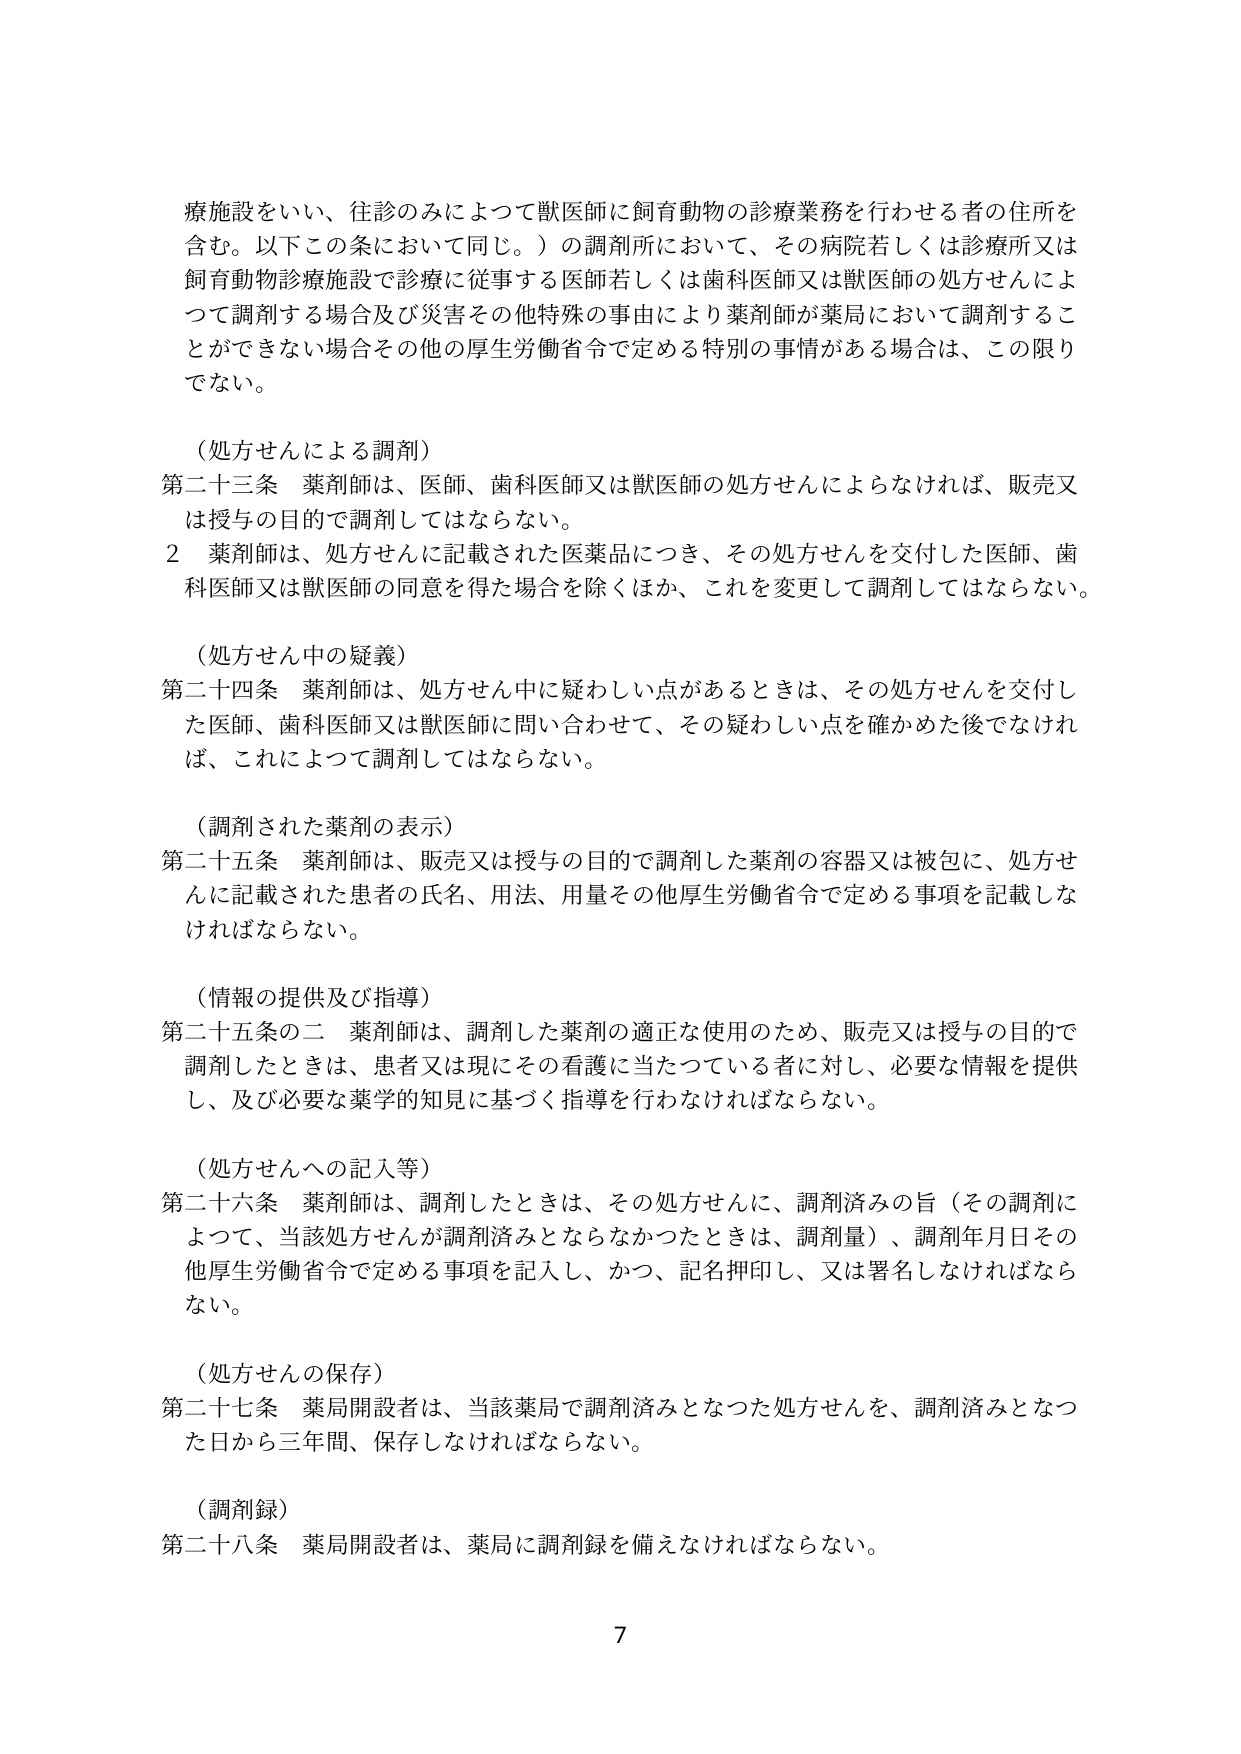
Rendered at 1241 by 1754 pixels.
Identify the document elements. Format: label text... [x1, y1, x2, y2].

text 第二十八条 薬局開設者は、薬局に調剤録を備えなければならない。 [161, 1526, 1079, 1560]
text （処方せんによる調剤） [184, 433, 1079, 467]
text （処方せんへの記入等） [184, 1150, 1079, 1184]
text （処方せんの保存） [184, 1355, 1079, 1389]
text 第二十三条 薬剤師は、医師、歯科医師又は獣医師の処方せんによらなければ、販売又は授与の目的で調剤してはならない。 [161, 467, 1079, 535]
text 第二十五条の二 薬剤師は、調剤した薬剤の適正な使用のため、販売又は授与の目的で調剤したときは、患者又は現にその看護に当たつている者に対し、必要な情報を提供し、及び必要な薬学的知見に基づく指導を行わなければならない。 [161, 1014, 1079, 1116]
text （情報の提供及び指導） [184, 979, 1079, 1014]
text （調剤録） [184, 1492, 1079, 1526]
text 第二十四条 薬剤師は、処方せん中に疑わしい点があるときは、その処方せんを交付した医師、歯科医師又は獣医師に問い合わせて、その疑わしい点を確かめた後でなければ、これによつて調剤してはならない。 [161, 672, 1079, 774]
text （処方せん中の疑義） [184, 638, 1079, 672]
text 第二十七条 薬局開設者は、当該薬局で調剤済みとなつた処方せんを、調剤済みとなつた日から三年間、保存しなければならない。 [161, 1389, 1079, 1458]
text 第二十五条 薬剤師は、販売又は授与の目的で調剤した薬剤の容器又は被包に、処方せんに記載された患者の氏名、用法、用量その他厚生労働省令で定める事項を記載しなければならない。 [161, 843, 1079, 945]
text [161, 194, 1079, 399]
text ２ 薬剤師は、処方せんに記載された医薬品につき、その処方せんを交付した医師、歯科医師又は獣医師の同意を得た場合を除くほか、これを変更して調剤してはならない。 [161, 535, 1079, 604]
text 第二十六条 薬剤師は、調剤したときは、その処方せんに、調剤済みの旨（その調剤によつて、当該処方せんが調剤済みとならなかつたときは、調剤量）、調剤年月日その他厚生労働省令で定める事項を記入し、かつ、記名押印し、又は署名しなければならない。 [161, 1184, 1079, 1321]
text （調剤された薬剤の表示） [184, 809, 1079, 843]
